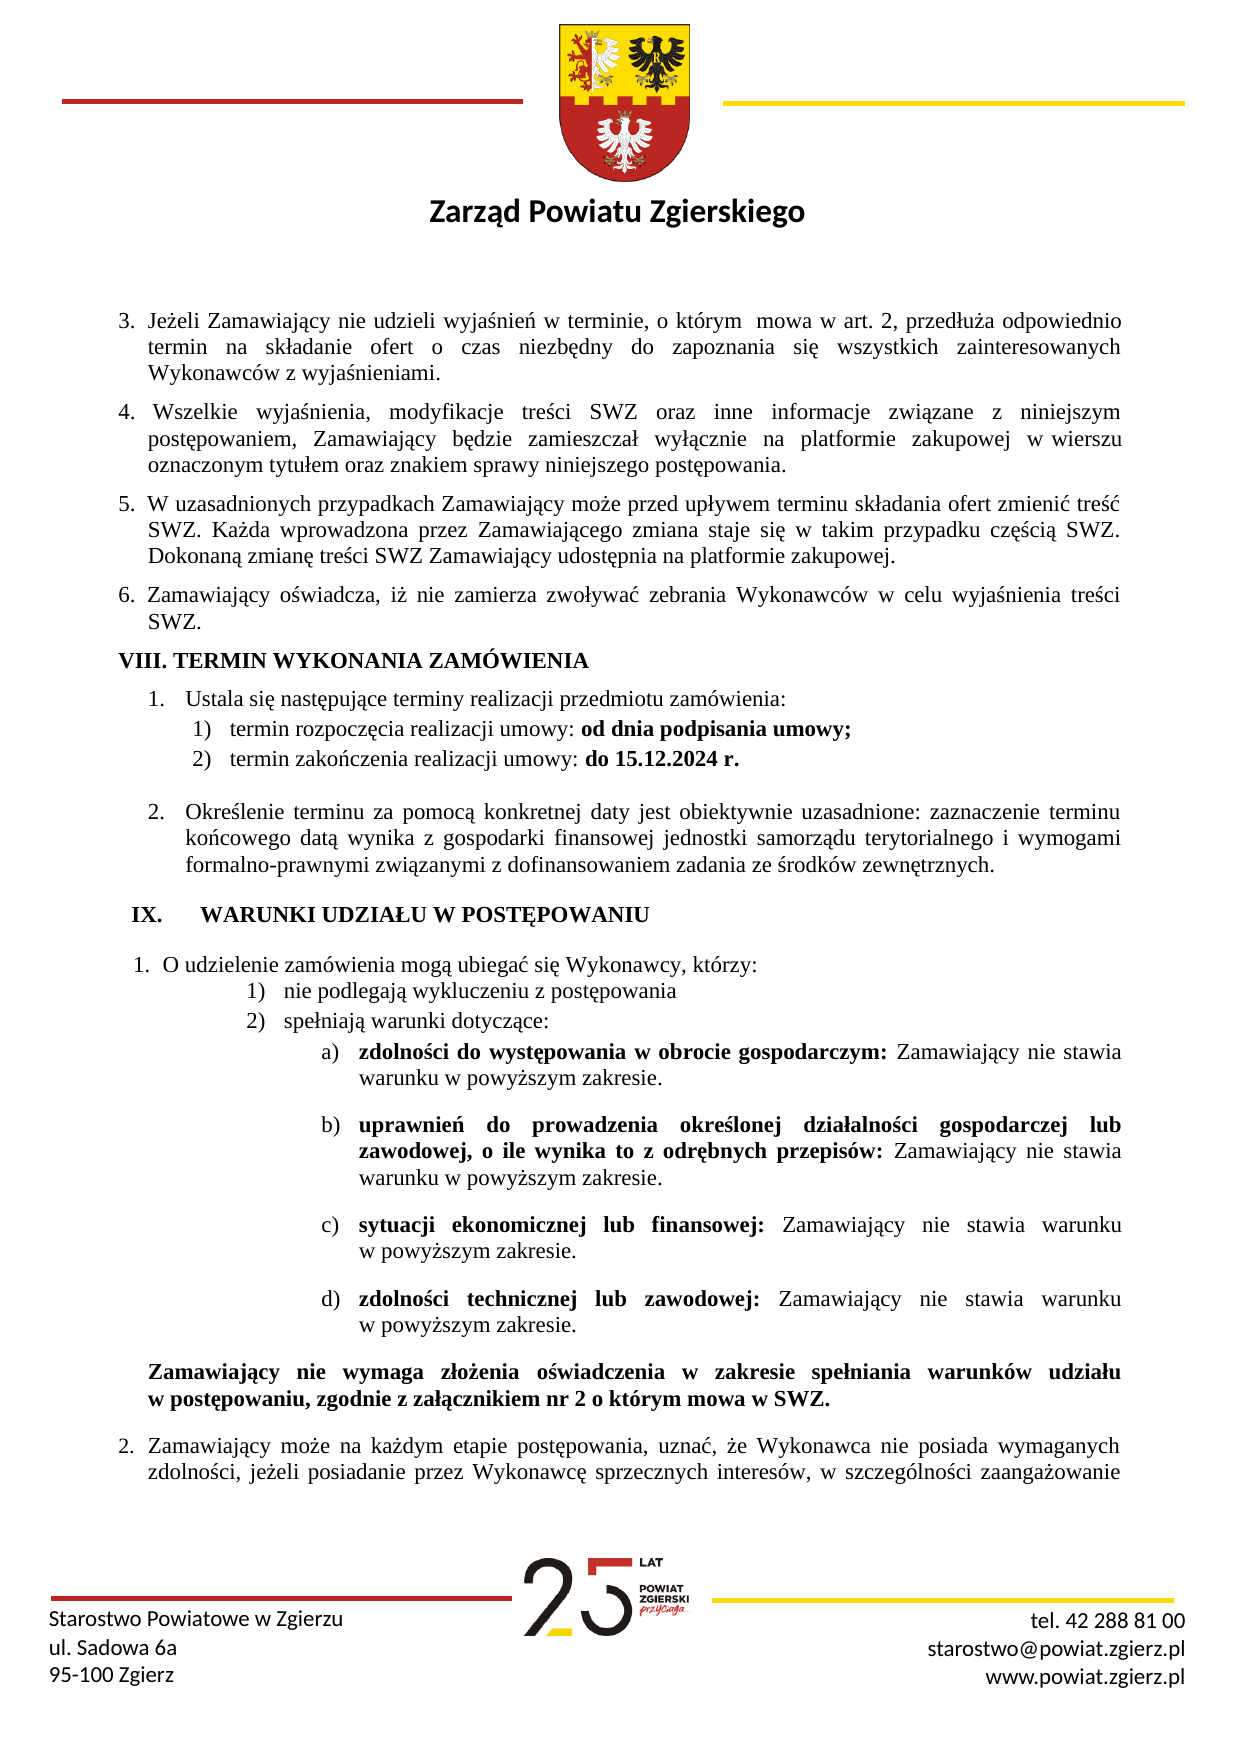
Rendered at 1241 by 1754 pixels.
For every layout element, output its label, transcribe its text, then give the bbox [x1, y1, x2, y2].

picture [51, 1596, 512, 1601]
list Ustala się następujące terminy realizacji przedmiotu zamówienia: [148, 685, 1122, 711]
picture [559, 24, 690, 182]
picture [62, 99, 523, 104]
list WARUNKI UDZIAŁU W POSTĘPOWANIU [162, 901, 1122, 927]
list zdolności do występowania w obrocie gospodarczym: Zamawiający nie stawia warunku w powyższym zakresie. [321, 1038, 1122, 1090]
list Jeżeli Zamawiający nie udzieli wyjaśnień w terminie, o którym mowa w art. 2, przedłuża odpowiednio termin na składanie ofert o czas niezbędny do zapoznania się wszystkich zainteresowanych Wykonawców z wyjaśnieniami. [118, 307, 1122, 386]
list nie podlegają wykluczeniu z postępowania [246, 977, 1122, 1004]
list Określenie terminu za pomocą konkretnej daty jest obiektywnie uzasadnione: zaznaczenie terminu końcowego datą wynika z gospodarki finansowej jednostki samorządu terytorialnego i wymogami formalno-prawnymi związanymi z dofinansowaniem zadania ze środków zewnętrznych. [148, 798, 1122, 877]
text 6. Zamawiający oświadcza, iż nie zamierza zwoływać zebrania Wykonawców w celu wyjaśnienia treści SWZ. [118, 581, 1122, 634]
list VIII. TERMIN WYKONANIA ZAMÓWIENIA [118, 647, 1122, 673]
text 5. W uzasadnionych przypadkach Zamawiający może przed upływem terminu składania ofert zmienić treść SWZ. Każda wprowadzona przez Zamawiającego zmiana staje się w takim przypadku częścią SWZ. Dokonaną zmianę treści SWZ Zamawiający udostępnia na platformie zakupowej. [118, 490, 1122, 569]
list sytuacji ekonomicznej lub finansowej: Zamawiający nie stawia warunku w powyższym zakresie. [321, 1211, 1122, 1264]
list zdolności technicznej lub zawodowej: Zamawiający nie stawia warunku w powyższym zakresie. [321, 1285, 1122, 1337]
list uprawnień do prowadzenia określonej działalności gospodarczej lub zawodowej, o ile wynika to z odrębnych przepisów: Zamawiający nie stawia warunku w powyższym zakresie. [321, 1111, 1122, 1190]
picture [712, 1598, 1174, 1603]
list spełniają warunki dotyczące: [246, 1007, 1122, 1034]
list termin zakończenia realizacji umowy: do 15.12.2024 r. [192, 745, 1122, 772]
list Zamawiający nie wymaga złożenia oświadczenia w zakresie spełniania warunków udziału w postępowaniu, zgodnie z załącznikiem nr 2 o którym mowa w SWZ. [148, 1358, 1122, 1411]
text 4. Wszelkie wyjaśnienia, modyfikacje treści SWZ oraz inne informacje związane z niniejszym postępowaniem, Zamawiający będzie zamieszczał wyłącznie na platformie zakupowej w wierszu oznaczonym tytułem oraz znakiem sprawy niniejszego postępowania. [118, 398, 1122, 477]
list termin rozpoczęcia realizacji umowy: od dnia podpisania umowy; [192, 715, 1122, 741]
picture [723, 101, 1185, 106]
list O udzielenie zamówienia mogą ubiegać się Wykonawcy, którzy: [133, 951, 1122, 977]
picture [523, 1558, 690, 1636]
